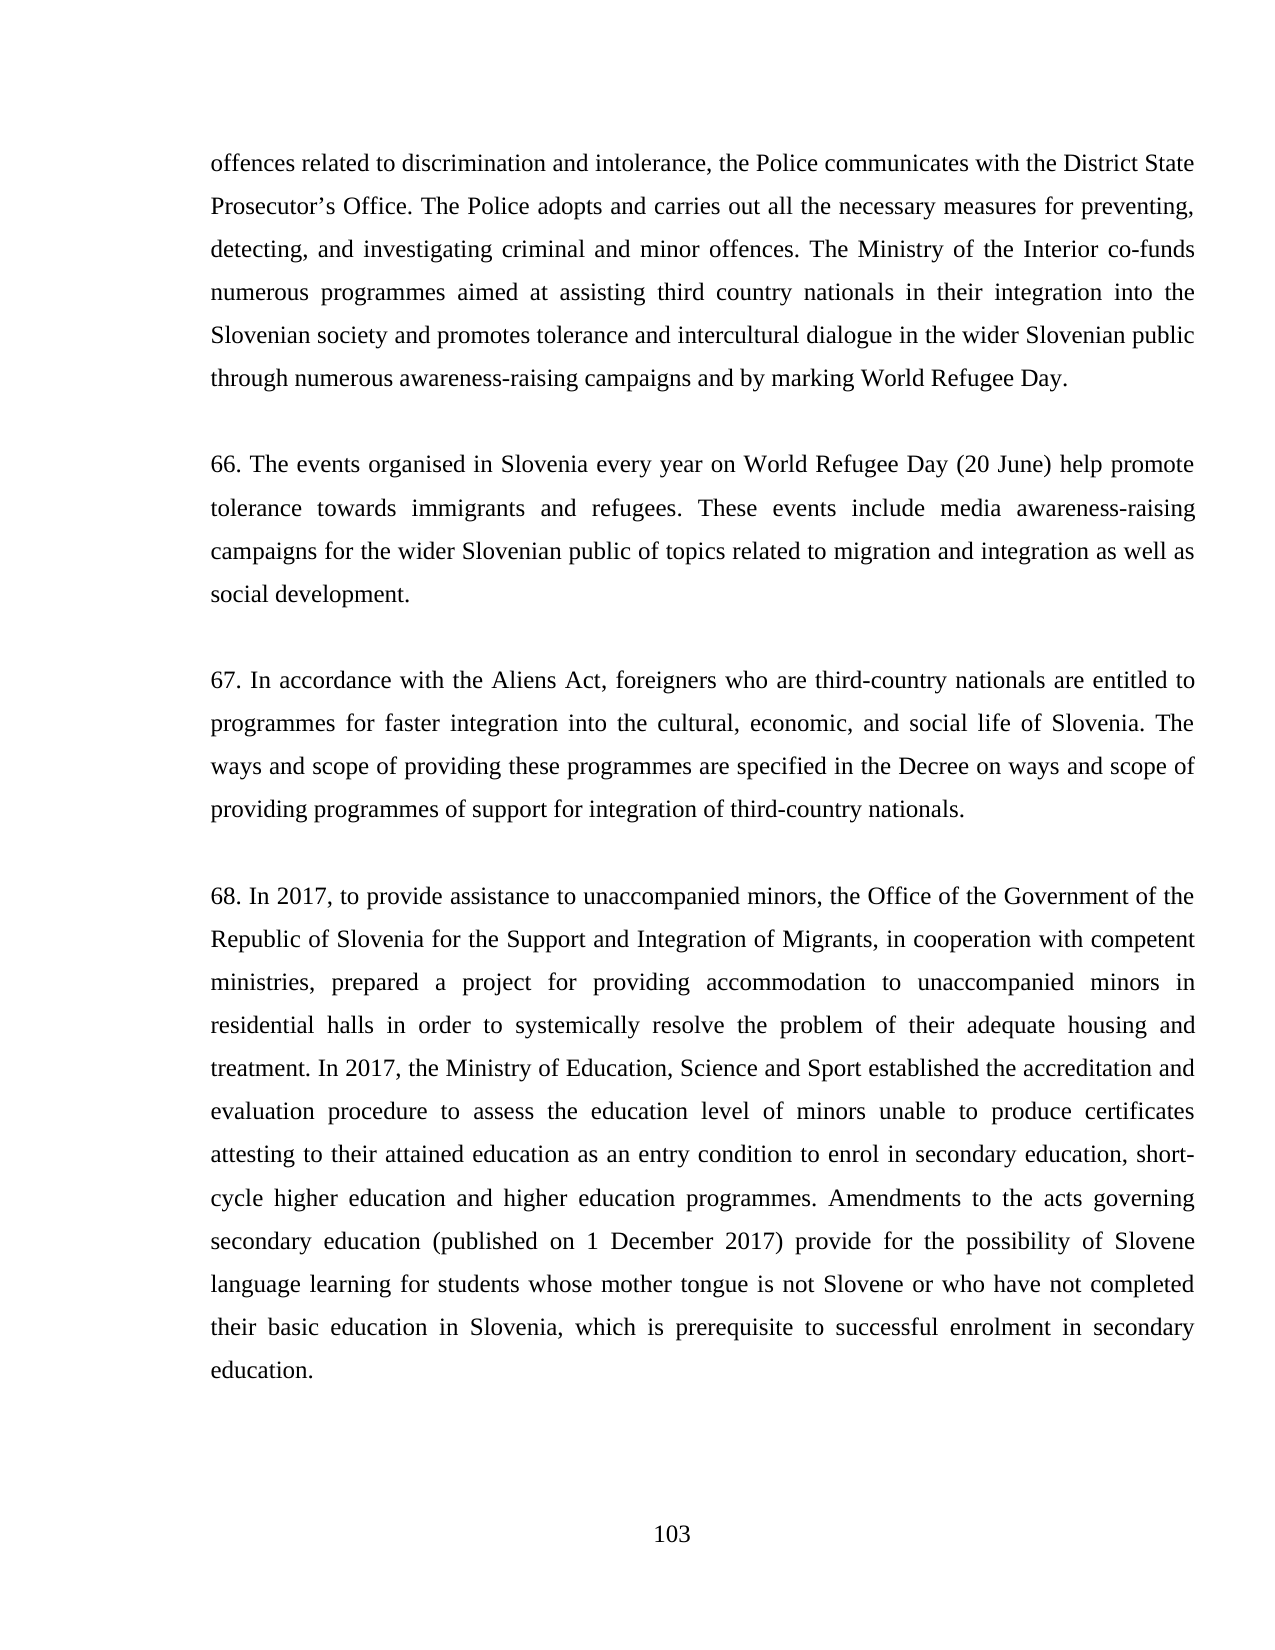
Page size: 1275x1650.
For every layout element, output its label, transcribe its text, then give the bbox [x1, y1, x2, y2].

list 67. In accordance with the Aliens Act, foreigners who are third-country nationals are entitled to programmes for faster integration into the cultural, economic, and social life of Slovenia. The ways and scope of providing these programmes are specified in the Decree on ways and scope of providing programmes of support for integration of third-country nationals. [210, 665, 1196, 823]
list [210, 148, 1196, 392]
list 66. The events organised in Slovenia every year on World Refugee Day (20 June) help promote tolerance towards immigrants and refugees. These events include media awareness-raising campaigns for the wider Slovenian public of topics related to migration and integration as well as social development. [210, 449, 1196, 608]
list 68. In 2017, to provide assistance to unaccompanied minors, the Office of the Government of the Republic of Slovenia for the Support and Integration of Migrants, in cooperation with competent ministries, prepared a project for providing accommodation to unaccompanied minors in residential halls in order to systemically resolve the problem of their adequate housing and treatment. In 2017, the Ministry of Education, Science and Sport established the accreditation and evaluation procedure to assess the education level of minors unable to produce certificates attesting to their attained education as an entry condition to enrol in secondary education, short-cycle higher education and higher education programmes. Amendments to the acts governing secondary education (published on 1 December 2017) provide for the possibility of Slovene language learning for students whose mother tongue is not Slovene or who have not completed their basic education in Slovenia, which is prerequisite to successful enrolment in secondary education. [210, 881, 1196, 1384]
